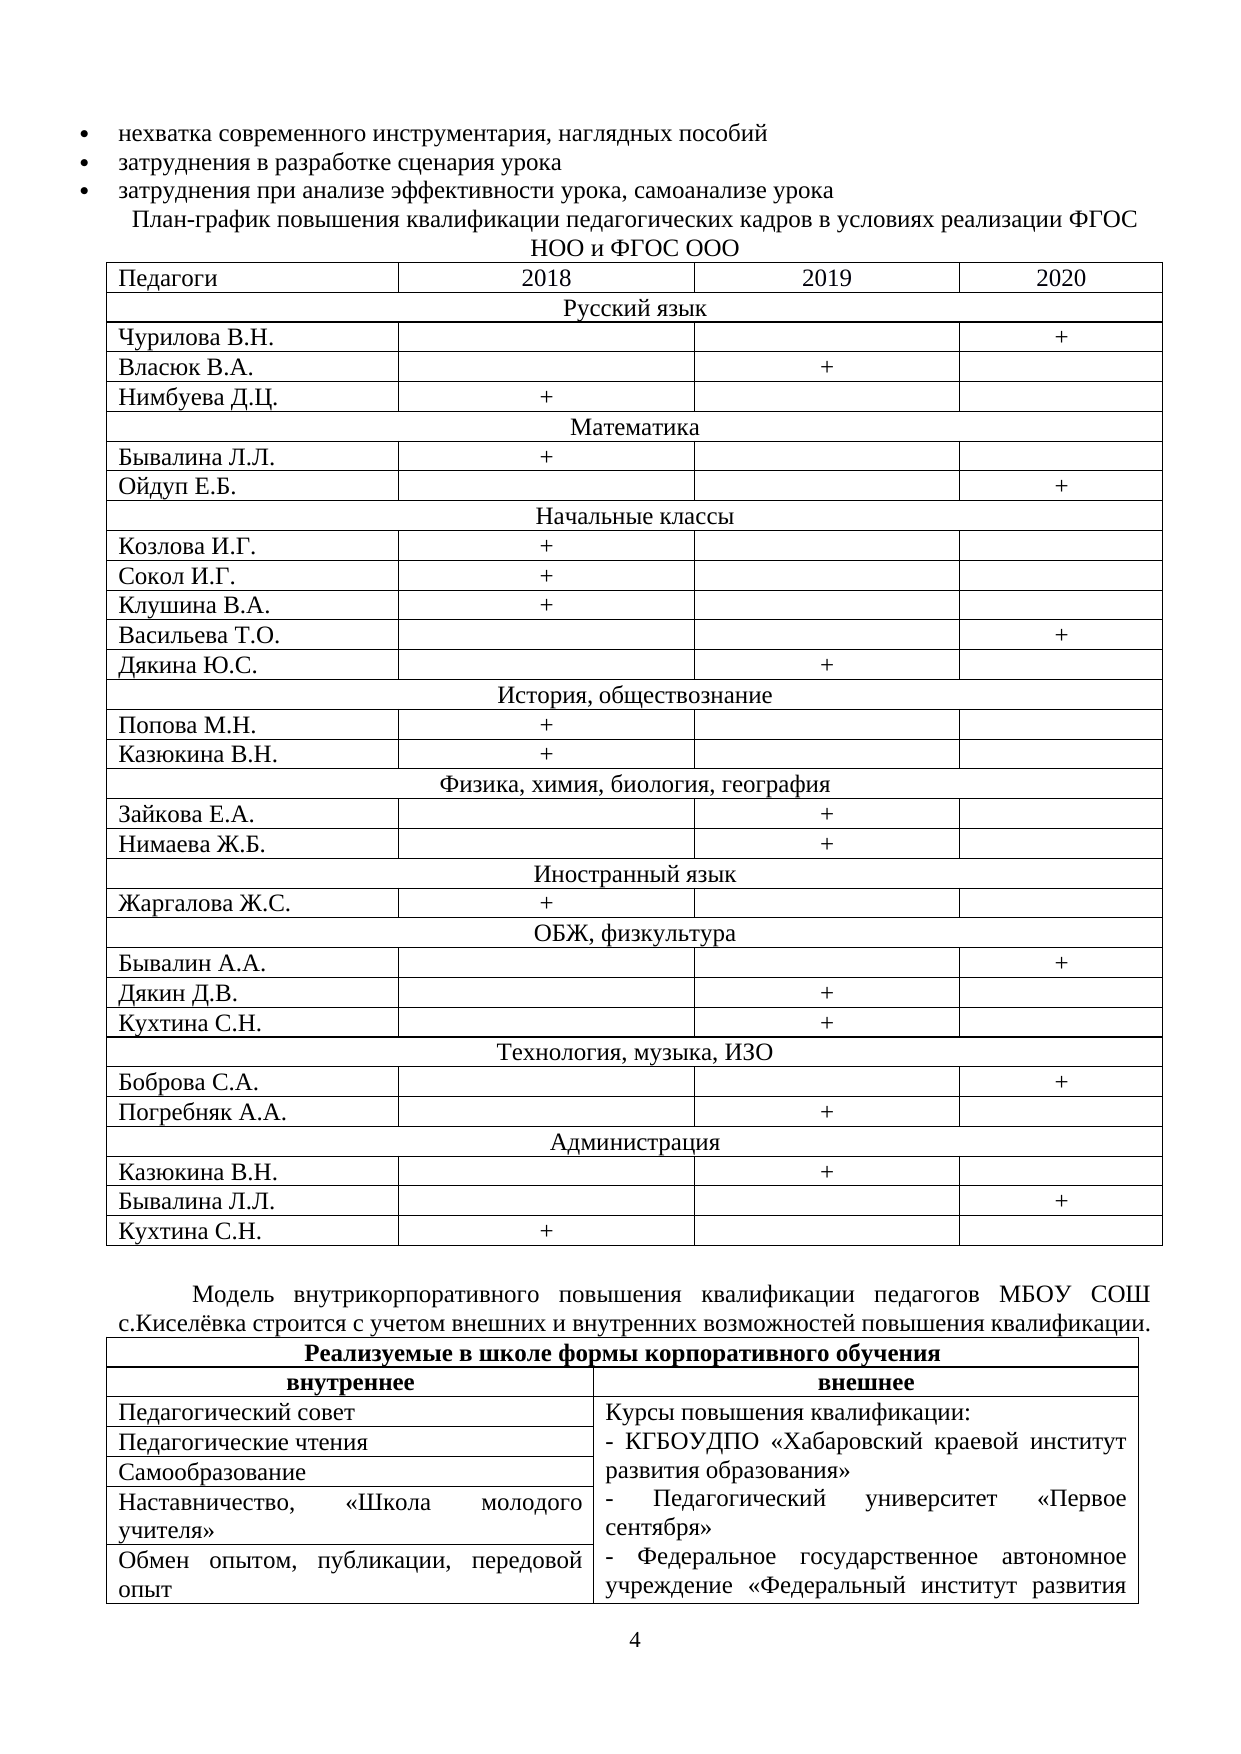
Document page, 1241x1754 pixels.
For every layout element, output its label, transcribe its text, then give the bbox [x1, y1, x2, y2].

table_cell ОБЖ, физкультура [107, 918, 1162, 947]
table_header 2018 [399, 263, 694, 292]
table_cell + [695, 1157, 959, 1185]
table_cell [399, 323, 694, 351]
table_cell Зайкова Е.А. [107, 799, 398, 828]
table_cell + [695, 650, 959, 679]
table_cell Сокол И.Г. [107, 561, 398, 589]
table_cell + [960, 471, 1162, 500]
table_cell + [695, 799, 959, 828]
table_cell [695, 710, 959, 738]
table_cell + [695, 352, 959, 381]
table_cell + [399, 889, 694, 917]
table_cell [695, 442, 959, 470]
table_cell [960, 710, 1162, 738]
table_cell [695, 740, 959, 768]
table_cell [960, 382, 1162, 411]
table_cell Самообразование [107, 1457, 593, 1486]
table_cell [960, 1097, 1162, 1126]
table_cell Погребняк А.А. [107, 1097, 398, 1126]
table_cell [695, 323, 959, 351]
table_cell Технология, музыка, ИЗО [107, 1038, 1162, 1066]
table_cell Педагогические чтения [107, 1427, 593, 1456]
table_cell + [399, 442, 694, 470]
table_cell [695, 531, 959, 560]
table_cell [960, 740, 1162, 768]
table_cell [399, 1157, 694, 1185]
table_cell [695, 591, 959, 619]
table_cell [399, 1008, 694, 1036]
table_cell Физика, химия, биология, география [107, 769, 1162, 798]
table_cell Дякин Д.В. [107, 978, 398, 1007]
text План-график повышения квалификации педагогических кадров в условиях реализации ФГОС НОО и ФГОС ООО [118, 204, 1152, 262]
table_cell Боброва С.А. [107, 1067, 398, 1096]
table_cell [960, 531, 1162, 560]
table_cell Дякина Ю.С. [107, 650, 398, 679]
table_cell Обмен опытом, публикации, передовой опыт [107, 1545, 593, 1603]
table_cell Бывалин А.А. [107, 948, 398, 977]
table_cell Администрация [107, 1127, 1162, 1156]
table_cell внешнее [594, 1368, 1138, 1396]
table_cell Ойдуп Е.Б. [107, 471, 398, 500]
table_cell [960, 799, 1162, 828]
table_cell + [399, 740, 694, 768]
table_cell [399, 471, 694, 500]
table_cell + [695, 1008, 959, 1036]
table_cell [695, 889, 959, 917]
table_cell Русский язык [107, 293, 1162, 321]
table_cell [399, 1097, 694, 1126]
table_cell Нимаева Ж.Б. [107, 829, 398, 858]
table_cell Педагогический совет [107, 1397, 593, 1426]
table_cell Казюкина В.Н. [107, 740, 398, 768]
table_cell [695, 948, 959, 977]
list затруднения в разработке сценария урока [81, 147, 1152, 176]
table_header 2019 [695, 263, 959, 292]
table_cell Кухтина С.Н. [107, 1008, 398, 1036]
table_cell [695, 620, 959, 649]
table_cell [960, 352, 1162, 381]
table_cell Нимбуева Д.Ц. [107, 382, 398, 411]
table_cell [695, 1216, 959, 1245]
table_cell [960, 1216, 1162, 1245]
table_cell [399, 620, 694, 649]
table_cell [960, 978, 1162, 1007]
table_cell Кухтина С.Н. [107, 1216, 398, 1245]
table_cell [399, 650, 694, 679]
table_cell Курсы повышения квалификации: - КГБОУДПО «Хабаровский краевой институт развития образования» - Педагогический университет «Первое сентября» - Федеральное государственное автономное учреждение «Федеральный институт развития образования» - Московская академия профессиональных компетенций - ООО Учебный центр "Профессионал", - НОУ ППО «Учебный центр «Бюджет» - Академия дополнительного профессионального образования (АДПО), г.Курган - «Центр онлайн- обучения Нетология-групп». Онлайн-школа «Фоксфорд» Автономное учреждение дополнительного профессионального образования Ханты-Мансийского автономного округа Югры «Институт развития образования» [594, 1397, 1138, 1603]
table_cell [399, 1186, 694, 1215]
table_cell Васильева Т.О. [107, 620, 398, 649]
table_cell [960, 1157, 1162, 1185]
table_header Педагоги [107, 263, 398, 292]
list нехватка современного инструментария, наглядных пособий [81, 118, 1152, 147]
table_cell [960, 591, 1162, 619]
table_cell [399, 1067, 694, 1096]
table_cell Казюкина В.Н. [107, 1157, 398, 1185]
table_cell [695, 561, 959, 589]
table_cell + [399, 382, 694, 411]
table_cell [399, 352, 694, 381]
table_cell [960, 829, 1162, 858]
list затруднения при анализе эффективности урока, самоанализе урока [81, 176, 1152, 204]
table_cell [960, 1008, 1162, 1036]
table_cell + [399, 710, 694, 738]
table_cell + [960, 620, 1162, 649]
table_cell Начальные классы [107, 501, 1162, 530]
table_cell [399, 948, 694, 977]
table_cell [399, 829, 694, 858]
table_cell + [399, 1216, 694, 1245]
table_cell [960, 650, 1162, 679]
table_cell Попова М.Н. [107, 710, 398, 738]
table_header Реализуемые в школе формы корпоративного обучения [107, 1338, 1138, 1366]
table_cell + [399, 591, 694, 619]
table_cell [399, 978, 694, 1007]
table_cell [695, 471, 959, 500]
table_cell внутреннее [107, 1368, 593, 1396]
table_cell + [695, 829, 959, 858]
table_cell Козлова И.Г. [107, 531, 398, 560]
table_cell [960, 889, 1162, 917]
table_cell + [399, 531, 694, 560]
table_cell Жаргалова Ж.С. [107, 889, 398, 917]
table_cell История, обществознание [107, 680, 1162, 709]
table_cell [695, 1186, 959, 1215]
table_cell Бывалина Л.Л. [107, 1186, 398, 1215]
table_header 2020 [960, 263, 1162, 292]
table_cell Клушина В.А. [107, 591, 398, 619]
table_cell [960, 561, 1162, 589]
table_cell + [960, 1067, 1162, 1096]
table_cell + [960, 323, 1162, 351]
table_cell Чурилова В.Н. [107, 323, 398, 351]
table_cell [399, 799, 694, 828]
table_cell [960, 442, 1162, 470]
table_cell + [960, 948, 1162, 977]
table_cell Власюк В.А. [107, 352, 398, 381]
text Модель внутрикорпоративного повышения квалификации педагогов МБОУ СОШ с.Киселёвка строится с учетом внешних и внутренних возможностей повышения квалификации. [118, 1279, 1152, 1337]
table_cell Математика [107, 412, 1162, 441]
table_cell Иностранный язык [107, 859, 1162, 887]
table_cell Наставничество, «Школа молодого учителя» [107, 1487, 593, 1544]
table_cell [695, 382, 959, 411]
table_cell Бывалина Л.Л. [107, 442, 398, 470]
table_cell [695, 1067, 959, 1096]
table_cell + [695, 1097, 959, 1126]
table_cell + [399, 561, 694, 589]
table_cell + [695, 978, 959, 1007]
table_cell + [960, 1186, 1162, 1215]
